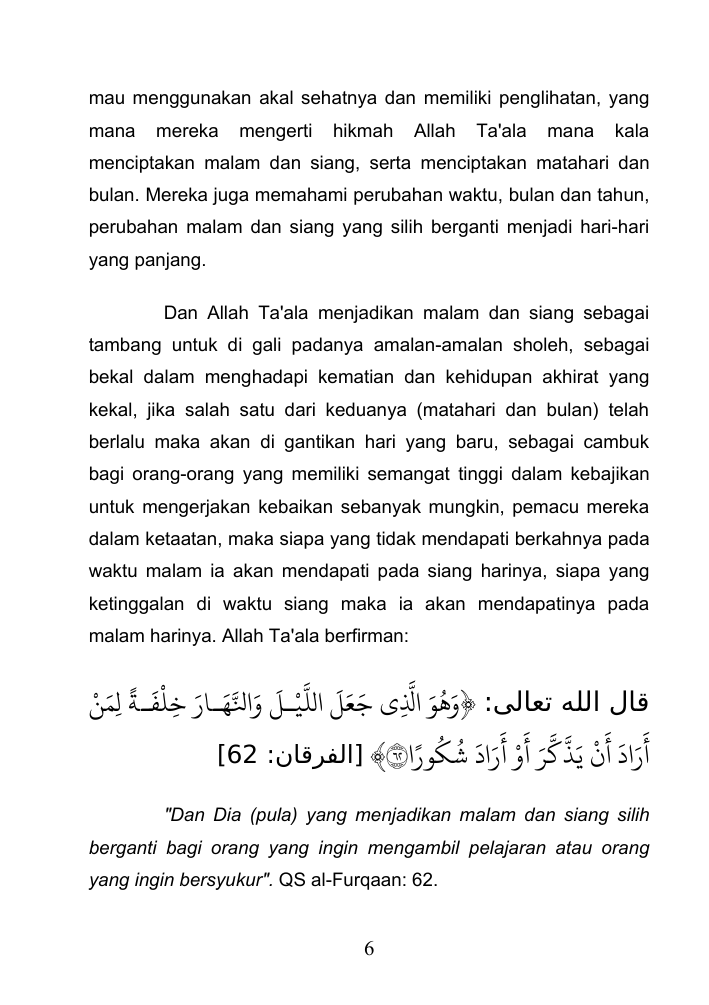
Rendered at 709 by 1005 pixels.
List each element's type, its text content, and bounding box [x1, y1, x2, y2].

text "Dan Dia (pula) yang menjadikan malam dan siang silih berganti bagi orang yang ingin mengambil pelajaran atau orang yang ingin bersyukur". QS al-Furqaan: 62. [88, 804, 650, 890]
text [88, 87, 650, 270]
text Dan Allah Ta'ala menjadikan malam dan siang sebagai tambang untuk di gali padanya amalan-amalan sholeh, sebagai bekal dalam menghadapi kematian dan kehidupan akhirat yang kekal, jika salah satu dari keduanya (matahari dan bulan) telah berlalu maka akan di gantikan hari yang baru, sebagai cambuk bagi orang-orang yang memiliki semangat tinggi dalam kebajikan untuk mengerjakan kebaikan sebanyak mungkin, pemacu mereka dalam ketaatan, maka siapa yang tidak mendapati berkahnya pada waktu malam ia akan mendapati pada siang harinya, siapa yang ketinggalan di waktu siang maka ia akan mendapatinya pada malam harinya. Allah Ta'ala berfirman: [88, 302, 650, 646]
text قال الله تعالى: ﴿وَهُوَ الَّذِي جَعَلَ اللَّيْلَ وَالنَّهَارَ خِلْفَةً لِمَنْ أَرَادَ أَنْ يَذَّكَّرَ أَوْ أَرَادَ شُكُورًا٦٢﴾ [الفرقان: 62] [88, 678, 650, 780]
